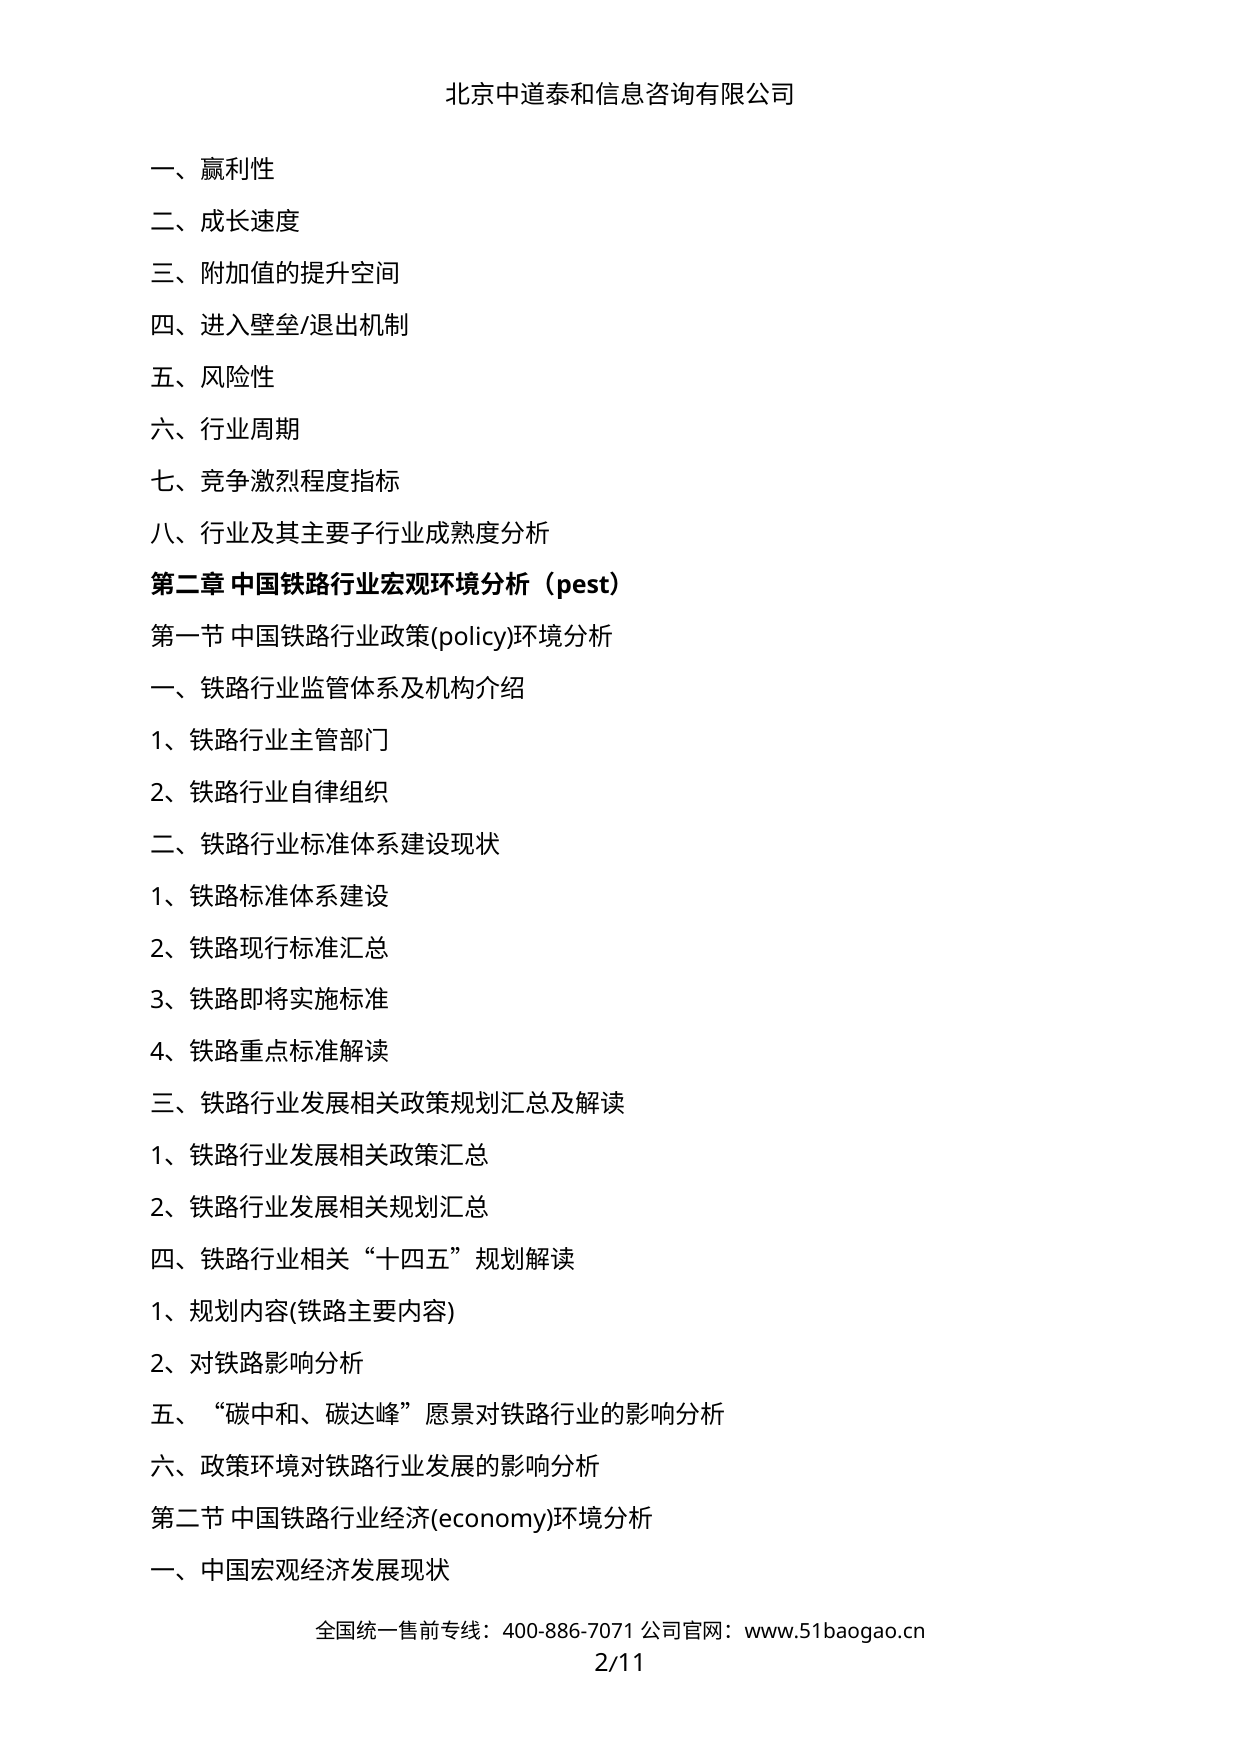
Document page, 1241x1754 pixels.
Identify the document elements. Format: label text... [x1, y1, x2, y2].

text 三、附加值的提升空间 [150, 254, 1090, 290]
text 第一节 中国铁路行业政策(policy)环境分析 [150, 617, 1090, 653]
text 五、风险性 [150, 357, 1090, 394]
text 2、铁路行业自律组织 [150, 772, 1090, 809]
text 四、铁路行业相关“十四五”规划解读 [150, 1239, 1090, 1276]
text 1、规划内容(铁路主要内容) [150, 1291, 1090, 1327]
text 一、铁路行业监管体系及机构介绍 [150, 669, 1090, 705]
text 3、铁路即将实施标准 [150, 980, 1090, 1016]
text 三、铁路行业发展相关政策规划汇总及解读 [150, 1084, 1090, 1120]
text 四、进入壁垒/退出机制 [150, 306, 1090, 342]
text 第二章 中国铁路行业宏观环境分析（pest） [150, 565, 1090, 601]
text 六、行业周期 [150, 409, 1090, 446]
text 一、中国宏观经济发展现状 [150, 1551, 1090, 1587]
text 八、行业及其主要子行业成熟度分析 [150, 513, 1090, 549]
text 五、“碳中和、碳达峰”愿景对铁路行业的影响分析 [150, 1395, 1090, 1431]
text 1、铁路行业主管部门 [150, 721, 1090, 757]
text 2、铁路行业发展相关规划汇总 [150, 1187, 1090, 1224]
text 4、铁路重点标准解读 [150, 1032, 1090, 1068]
text 1、铁路行业发展相关政策汇总 [150, 1136, 1090, 1172]
text 二、成长速度 [150, 202, 1090, 238]
text 第二节 中国铁路行业经济(economy)环境分析 [150, 1499, 1090, 1535]
text 六、政策环境对铁路行业发展的影响分析 [150, 1447, 1090, 1483]
text 二、铁路行业标准体系建设现状 [150, 824, 1090, 861]
text 七、竞争激烈程度指标 [150, 461, 1090, 497]
text 1、铁路标准体系建设 [150, 876, 1090, 912]
text 2、铁路现行标准汇总 [150, 928, 1090, 964]
text 一、赢利性 [150, 150, 1090, 186]
text 2、对铁路影响分析 [150, 1343, 1090, 1379]
